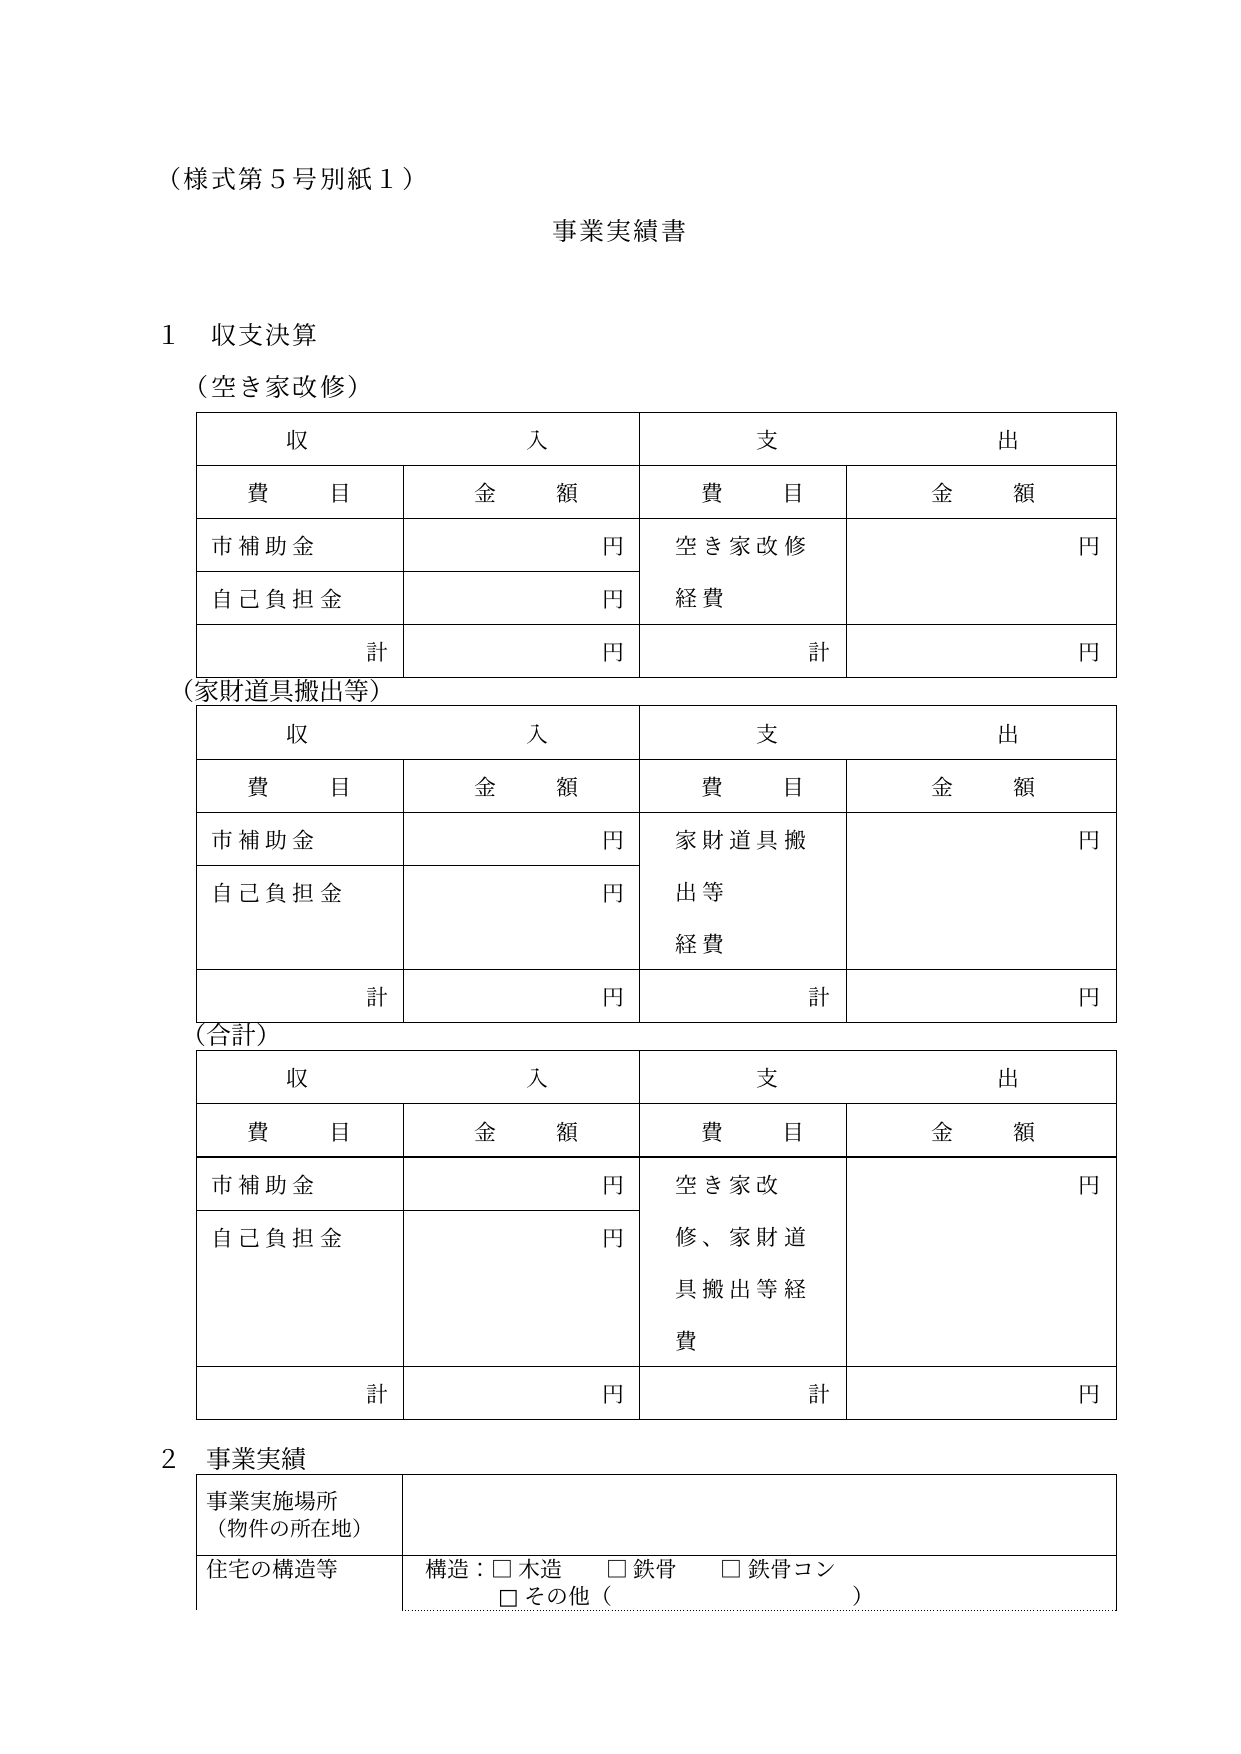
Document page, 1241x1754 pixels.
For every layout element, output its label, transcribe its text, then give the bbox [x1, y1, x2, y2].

table_cell 自己負担金 [197, 1211, 403, 1366]
table_cell 金 額 [847, 466, 1116, 518]
text １ 収支決算 [156, 307, 1084, 359]
table_header 事業実施場所 （物件の所在地） [197, 1475, 402, 1554]
table_cell 円 [404, 813, 639, 865]
table_cell 円 [404, 1158, 639, 1209]
table_cell 家財道具搬出等 経費 [640, 813, 846, 969]
table_header 支出 [640, 413, 1116, 465]
table_cell 市補助金 [197, 519, 403, 571]
table_cell 構造：□ 木造 □ 鉄骨 □ 鉄骨コン □ その他（ ） [403, 1556, 1116, 1610]
table_cell 市補助金 [197, 1158, 403, 1209]
table_cell 円 [847, 813, 1116, 969]
table_header 収入 [197, 413, 639, 465]
table_cell 費 目 [197, 1104, 403, 1156]
table_cell 円 [404, 1211, 639, 1366]
table_cell 円 [847, 1158, 1116, 1366]
table_cell 費 目 [640, 760, 846, 812]
table_header 支出 [640, 1051, 1116, 1103]
table_cell 円 [404, 970, 639, 1022]
table_cell 円 [847, 1367, 1116, 1419]
table_cell 費 目 [640, 1104, 846, 1156]
table_cell 円 [404, 866, 639, 969]
table_cell 費 目 [197, 760, 403, 812]
table_cell 金 額 [404, 466, 639, 518]
table_cell 計 [640, 970, 846, 1022]
text （様式第５号別紙１） [156, 151, 1084, 203]
table_cell 住宅の構造等 [197, 1556, 402, 1610]
table_header [403, 1475, 1116, 1554]
table_cell 計 [197, 1367, 403, 1419]
table_header 収入 [197, 706, 639, 758]
table_cell 金 額 [847, 760, 1116, 812]
table_header 収入 [197, 1051, 639, 1103]
table_cell 空き家改修、家財道具搬出等経費 [640, 1158, 846, 1366]
table_cell 円 [847, 519, 1116, 624]
text （合計） [156, 1023, 1084, 1050]
table_cell 円 [404, 572, 639, 624]
table_cell 円 [404, 1367, 639, 1419]
table_cell 円 [404, 625, 639, 677]
table_cell 金 額 [404, 1104, 639, 1156]
table_cell 円 [847, 970, 1116, 1022]
table_cell 計 [197, 970, 403, 1022]
table_cell 金 額 [847, 1104, 1116, 1156]
table_cell 計 [640, 1367, 846, 1419]
table_cell 自己負担金 [197, 572, 403, 624]
table_cell 計 [197, 625, 403, 677]
text 事業実績書 [156, 203, 1084, 255]
text （空き家改修） [156, 359, 1084, 412]
table_cell 費 目 [640, 466, 846, 518]
table_cell 費 目 [197, 466, 403, 518]
table_cell 自己負担金 [197, 866, 403, 969]
text ２ 事業実績 [156, 1447, 1084, 1474]
table_header 支出 [640, 706, 1116, 758]
table_cell 円 [404, 519, 639, 571]
table_cell 市補助金 [197, 813, 403, 865]
table_cell 計 [640, 625, 846, 677]
table_cell 円 [847, 625, 1116, 677]
table_cell 金 額 [404, 760, 639, 812]
text （家財道具搬出等） [156, 678, 1084, 705]
table_cell 空き家改修経費 [640, 519, 846, 624]
